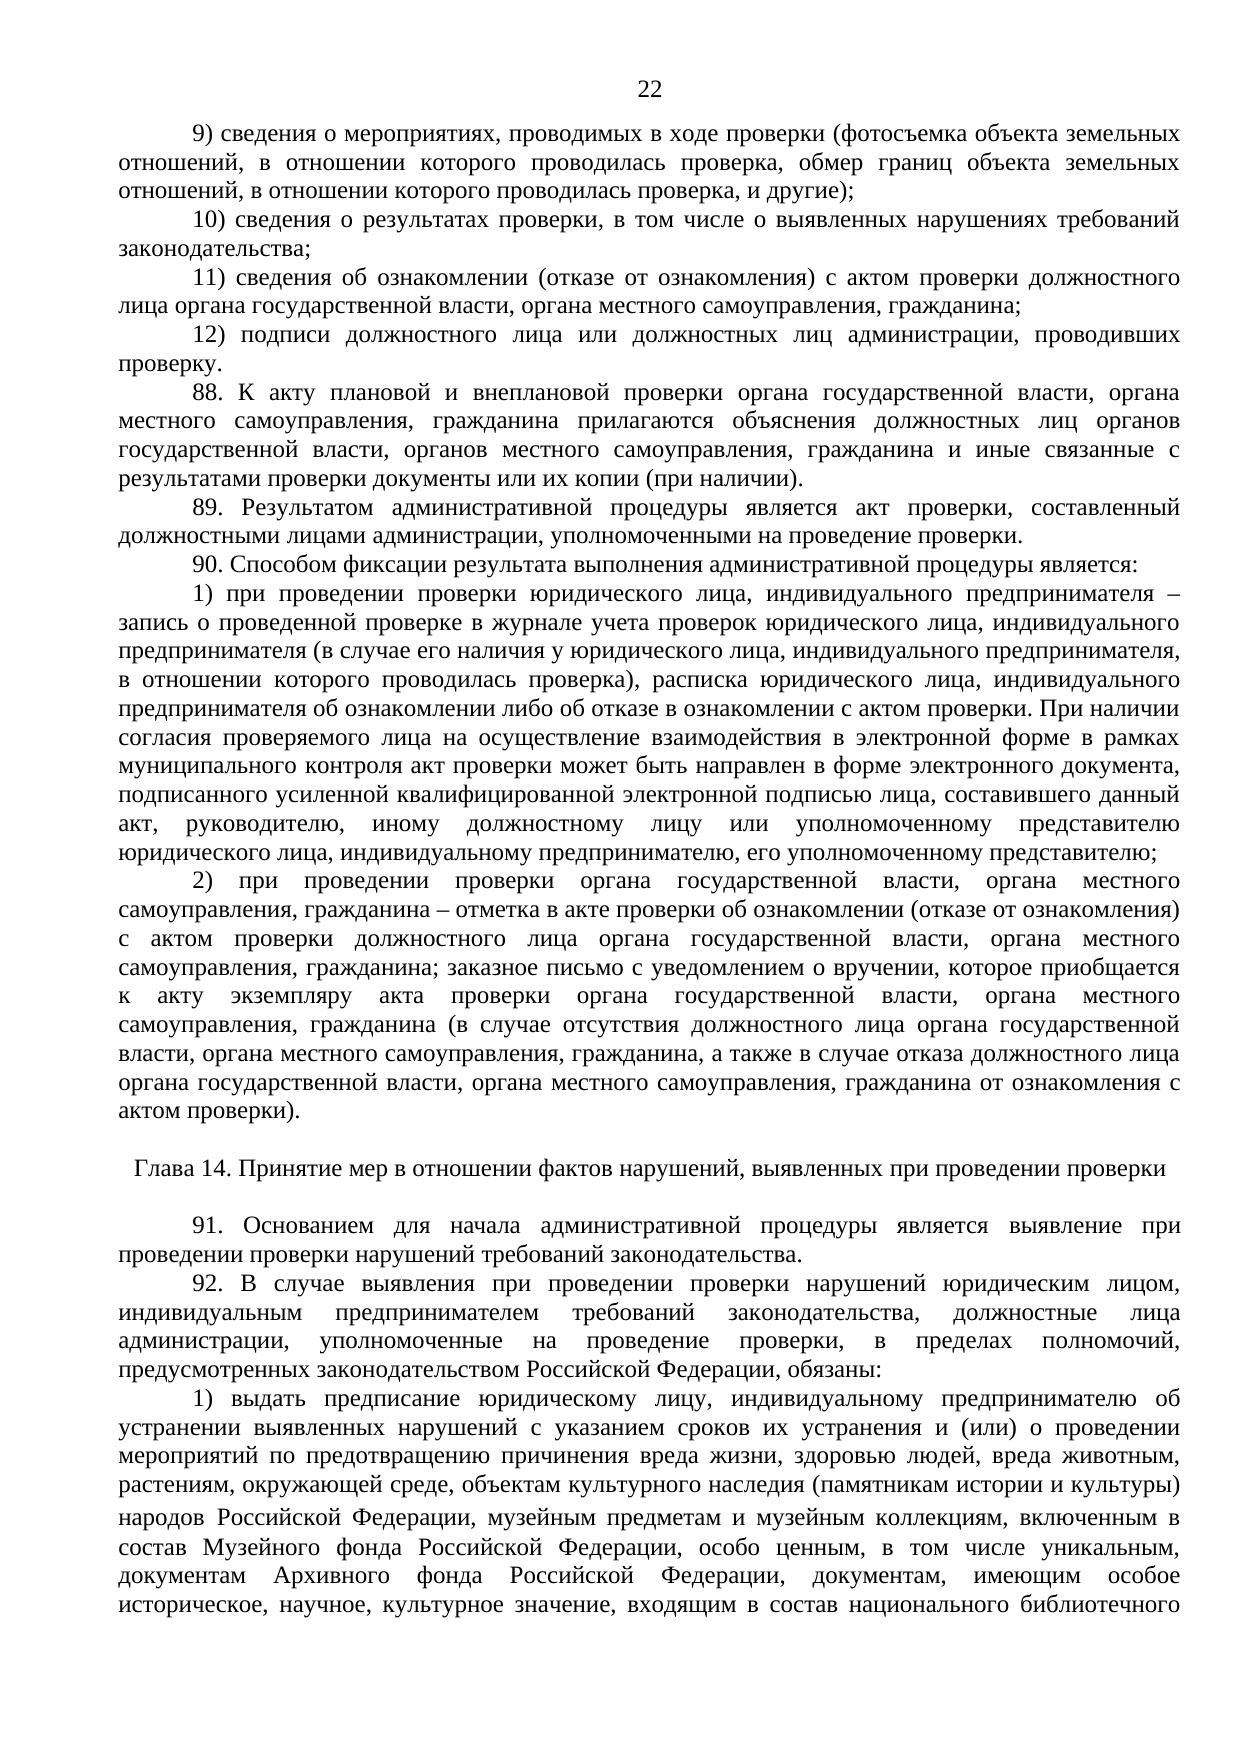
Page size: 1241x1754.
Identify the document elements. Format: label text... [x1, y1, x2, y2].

text 9) сведения о мероприятиях, проводимых в ходе проверки (фотосъемка объекта земельных отношений, в отношении которого проводилась проверка, обмер границ объекта земельных отношений, в отношении которого проводилась проверка, и другие); [118, 118, 1181, 204]
text 90. Способом фиксации результата выполнения административной процедуры является: [118, 549, 1181, 578]
text Глава 14. Принятие мер в отношении фактов нарушений, выявленных при проведении проверки [118, 1153, 1181, 1182]
text 1) при проведении проверки юридического лица, индивидуального предпринимателя – запись о проведенной проверке в журнале учета проверок юридического лица, индивидуального предпринимателя (в случае его наличия у юридического лица, индивидуального предпринимателя, в отношении которого проводилась проверка), расписка юридического лица, индивидуального предпринимателя об ознакомлении либо об отказе в ознакомлении с актом проверки. При наличии согласия проверяемого лица на осуществление взаимодействия в электронной форме в рамках муниципального контроля акт проверки может быть направлен в форме электронного документа, подписанного усиленной квалифицированной электронной подписью лица, составившего данный акт, руководителю, иному должностному лицу или уполномоченному представителю юридического лица, индивидуальному предпринимателю, его уполномоченному представителю; [118, 578, 1181, 866]
text 2) при проведении проверки органа государственной власти, органа местного самоуправления, гражданина – отметка в акте проверки об ознакомлении (отказе от ознакомления) с актом проверки должностного лица органа государственной власти, органа местного самоуправления, гражданина; заказное письмо с уведомлением о вручении, которое приобщается к акту экземпляру акта проверки органа государственной власти, органа местного самоуправления, гражданина (в случае отсутствия должностного лица органа государственной власти, органа местного самоуправления, гражданина, а также в случае отказа должностного лица органа государственной власти, органа местного самоуправления, гражданина от ознакомления с актом проверки). [118, 866, 1181, 1124]
text 12) подписи должностного лица или должностных лиц администрации, проводивших проверку. [118, 319, 1181, 377]
text 91. Основанием для начала административной процедуры является выявление при проведении проверки нарушений требований законодательства. [118, 1211, 1181, 1268]
text 11) сведения об ознакомлении (отказе от ознакомления) с актом проверки должностного лица органа государственной власти, органа местного самоуправления, гражданина; [118, 262, 1181, 319]
text 88. К акту плановой и внеплановой проверки органа государственной власти, органа местного самоуправления, гражданина прилагаются объяснения должностных лиц органов государственной власти, органов местного самоуправления, гражданина и иные связанные с результатами проверки документы или их копии (при наличии). [118, 377, 1181, 492]
text 92. В случае выявления при проведении проверки нарушений юридическим лицом, индивидуальным предпринимателем требований законодательства, должностные лица администрации, уполномоченные на проведение проверки, в пределах полномочий, предусмотренных законодательством Российской Федерации, обязаны: [118, 1268, 1181, 1383]
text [118, 1383, 1181, 1618]
text 10) сведения о результатах проверки, в том числе о выявленных нарушениях требований законодательства; [118, 204, 1181, 262]
text 89. Результатом административной процедуры является акт проверки, составленный должностными лицами администрации, уполномоченными на проведение проверки. [118, 492, 1181, 549]
